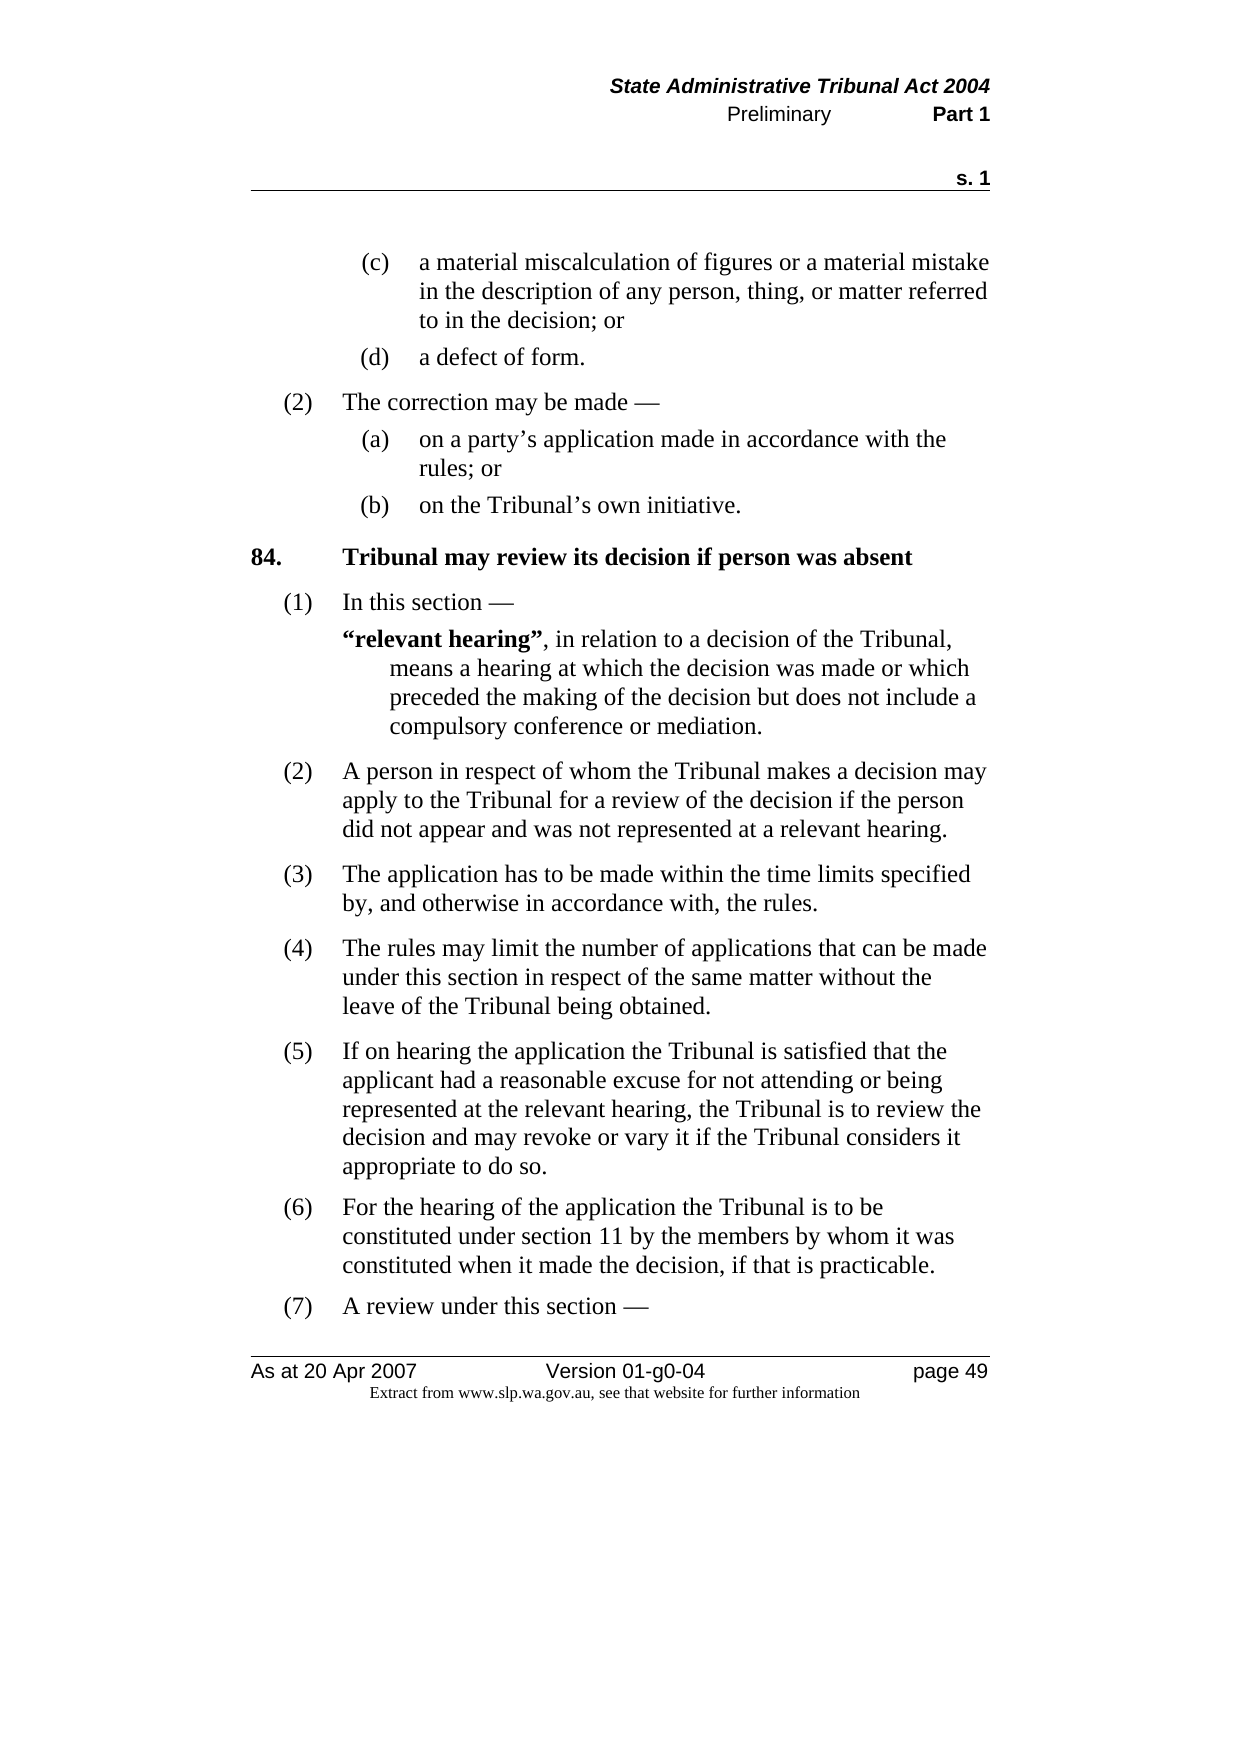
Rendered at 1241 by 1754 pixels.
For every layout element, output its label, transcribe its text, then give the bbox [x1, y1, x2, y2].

text (4) The rules may limit the number of applications that can be made under this section in respect of the same matter without the leave of the Tribunal being obtained. [251, 933, 990, 1019]
text (5) If on hearing the application the Tribunal is satisfied that the applicant had a reasonable excuse for not attending or being represented at the relevant hearing, the Tribunal is to review the decision and may revoke or vary it if the Tribunal considers it appropriate to do so. [251, 1036, 990, 1180]
text (2) A person in respect of whom the Tribunal makes a decision may apply to the Tribunal for a review of the decision if the person did not appear and was not represented at a relevant hearing. [251, 756, 990, 842]
text (c) a material miscalculation of figures or a material mistake in the description of any person, thing, or matter referred to in the decision; or [251, 247, 990, 334]
text (d) a defect of form. [251, 342, 990, 371]
text “relevant hearing”, in relation to a decision of the Tribunal, means a hearing at which the decision was made or which preceded the making of the decision but does not include a compulsory conference or mediation. [251, 624, 990, 739]
text (b) on the Tribunal’s own initiative. [251, 490, 990, 519]
text (a) on a party’s application made in accordance with the rules; or [251, 424, 990, 482]
subtitle 84. Tribunal may review its decision if person was absent [251, 542, 990, 571]
text (6) For the hearing of the application the Tribunal is to be constituted under section 11 by the members by whom it was constituted when it made the decision, if that is practicable. [251, 1192, 990, 1279]
text (7) A review under this section — [251, 1291, 990, 1320]
text (1) In this section — [251, 587, 990, 616]
text (3) The application has to be made within the time limits specified by, and otherwise in accordance with, the rules. [251, 859, 990, 917]
text (2) The correction may be made — [251, 387, 990, 416]
